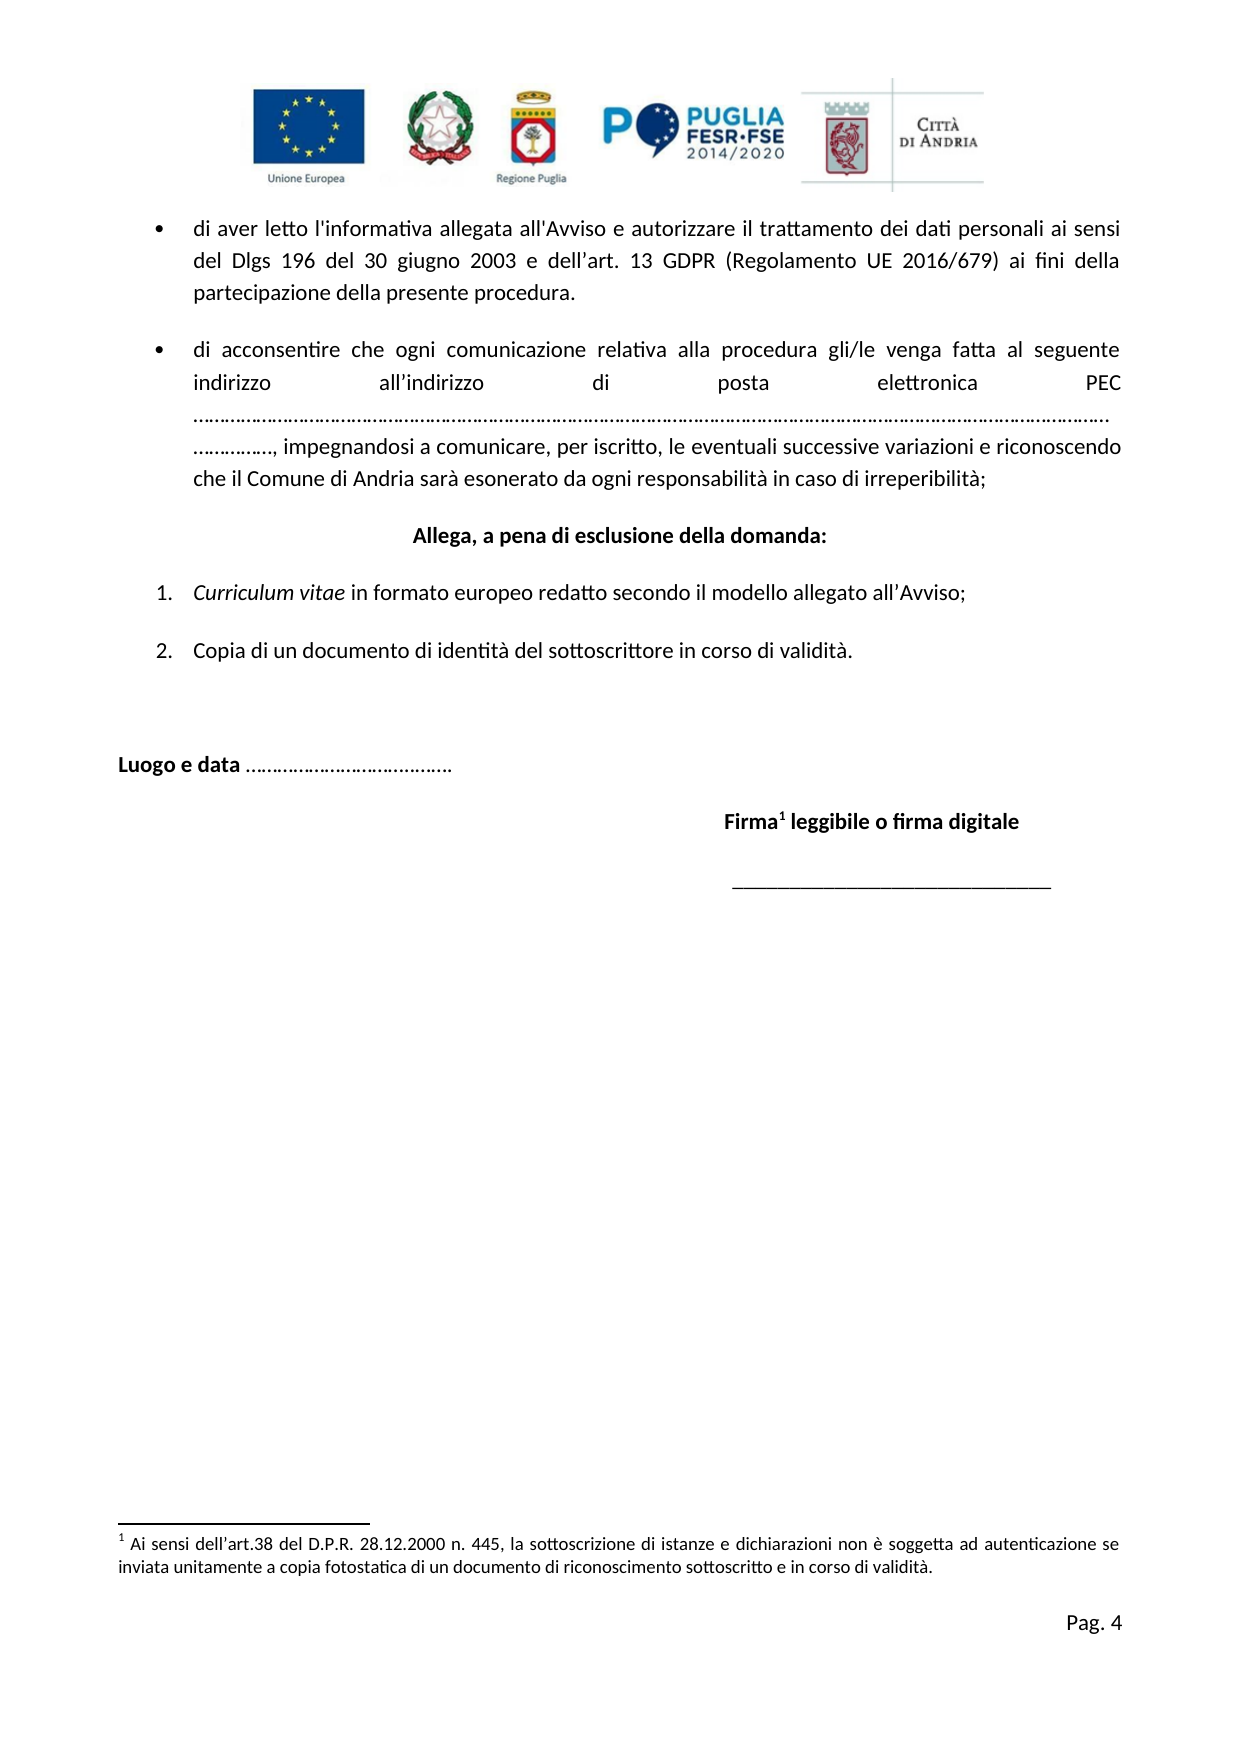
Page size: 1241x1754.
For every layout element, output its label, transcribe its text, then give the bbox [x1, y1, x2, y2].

list di acconsentire che ogni comunicazione relativa alla procedura gli/le venga fatta al seguente indirizzo all’indirizzo di posta elettronica PEC ………………………………………………………………………………………………………………………………………………………………………, impegnandosi a comunicare, per iscritto, le eventuali successive variazioni e riconoscendo che il Comune di Andria sarà esonerato da ogni responsabilità in caso di irreperibilità; [156, 335, 1122, 492]
picture [800, 78, 984, 192]
text Allega, a pena di esclusione della domanda: [118, 521, 1122, 549]
list Copia di un documento di identità del sottoscrittore in corso di validità. [156, 636, 1122, 664]
text ____________________________ [650, 864, 1122, 892]
text Firma leggibile o firma digitale [709, 807, 1122, 835]
list Curriculum vitae in formato europeo redatto secondo il modello allegato all’Avviso; [156, 578, 1122, 607]
text Luogo e data …………………………..……. [118, 750, 1122, 778]
picture [240, 83, 785, 187]
list di aver letto l'informativa allegata all'Avviso e autorizzare il trattamento dei dati personali ai sensi del Dlgs 196 del 30 giugno 2003 e dell’art. 13 GDPR (Regolamento UE 2016/679) ai fini della partecipazione della presente procedura. [156, 214, 1122, 306]
